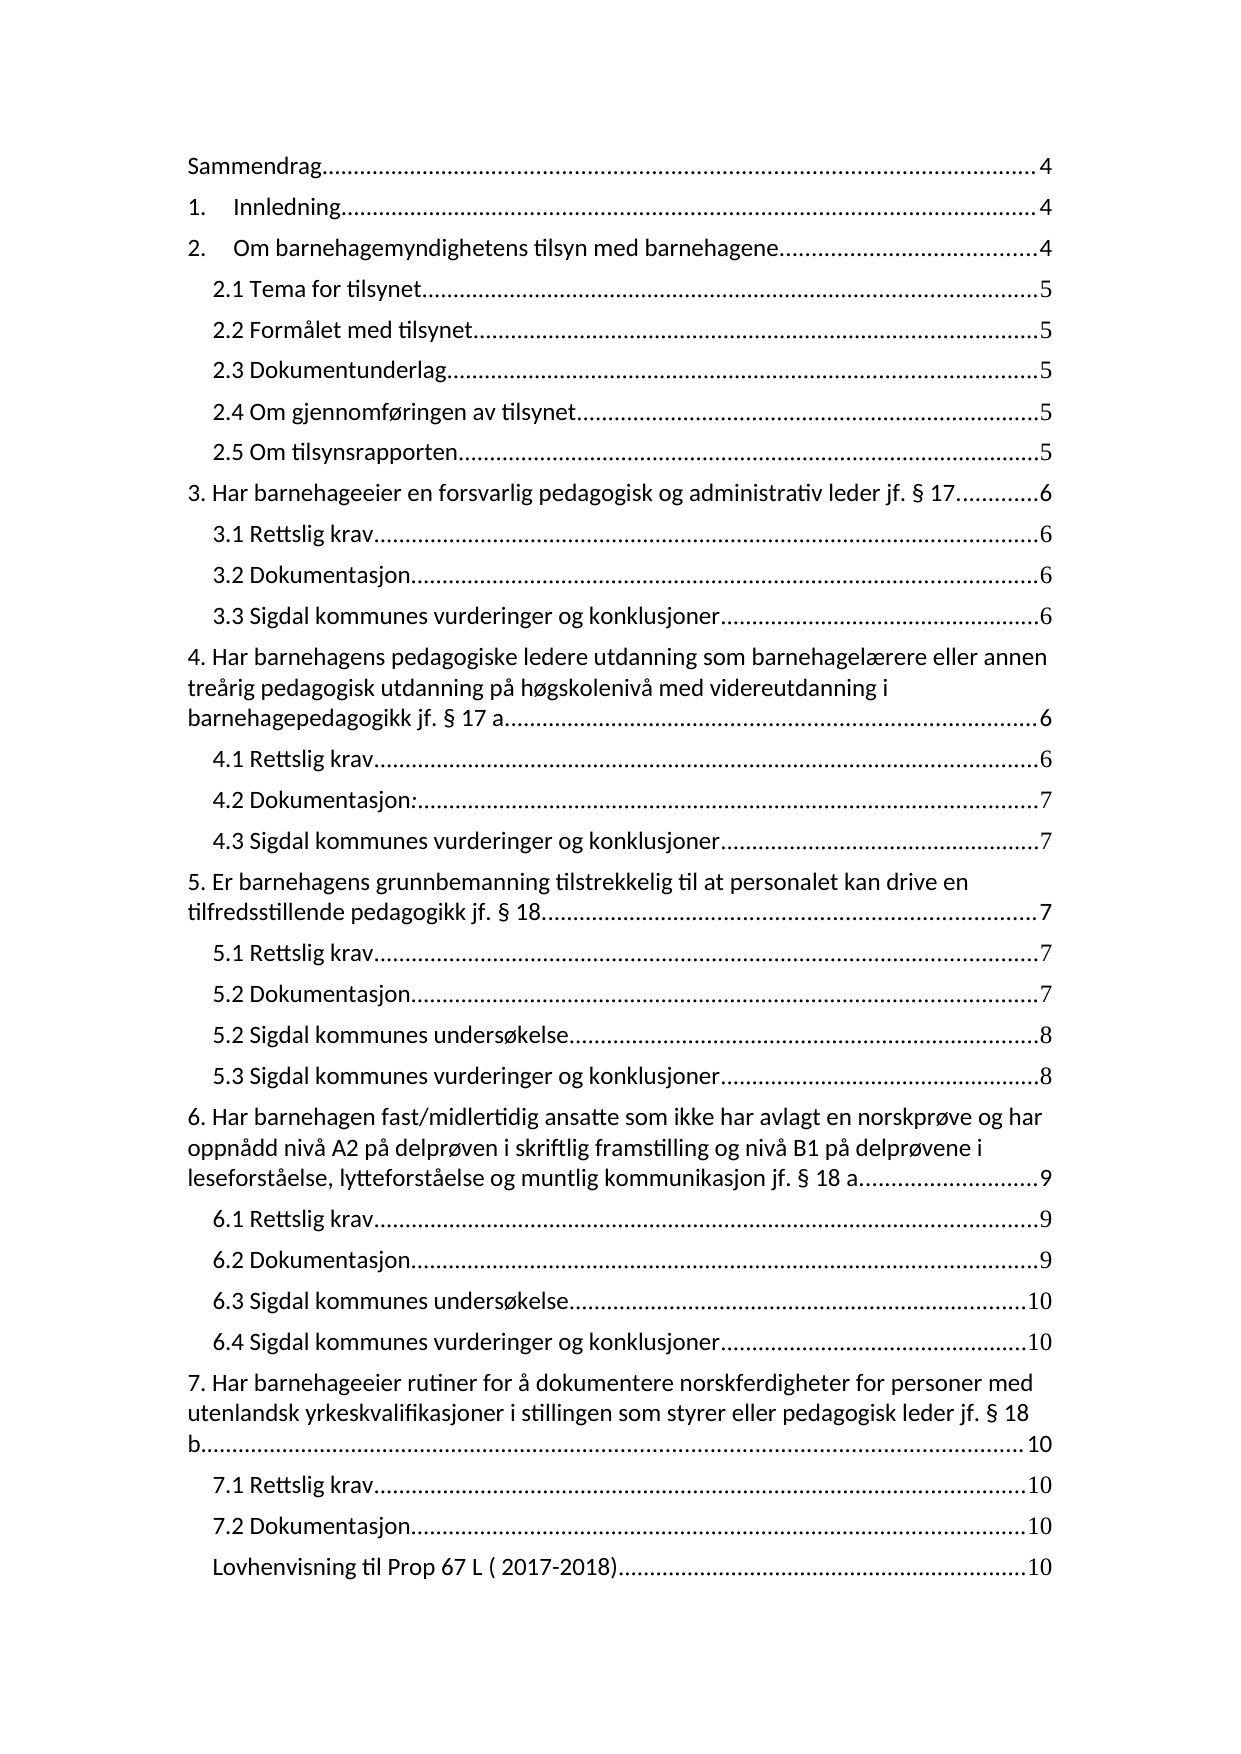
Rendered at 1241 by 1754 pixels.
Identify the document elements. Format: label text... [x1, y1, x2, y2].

text 4.2 Dokumentasjon: 7 [212, 784, 1053, 815]
text 5.2 Dokumentasjon 7 [212, 978, 1053, 1009]
text 4.1 Rettslig krav 6 [212, 743, 1053, 774]
text 7.2 Dokumentasjon 10 [212, 1510, 1053, 1540]
text 7.1 Rettslig krav 10 [212, 1469, 1053, 1499]
text 4. Har barnehagens pedagogiske ledere utdanning som barnehagelærere eller annen treårig pedagogisk utdanning på høgskolenivå med videreutdanning i barnehagepedagogikk jf. § 17 a. 6 [187, 641, 1053, 733]
text 2.1 Tema for tilsynet 5 [212, 273, 1053, 303]
text 5.1 Rettslig krav 7 [212, 937, 1053, 968]
text 2.3 Dokumentunderlag 5 [212, 355, 1053, 385]
text 5.3 Sigdal kommunes vurderinger og konklusjoner 8 [212, 1060, 1053, 1091]
text Lovhenvisning til Prop 67 L ( 2017-2018) 10 [212, 1551, 1053, 1581]
text 6.4 Sigdal kommunes vurderinger og konklusjoner 10 [212, 1326, 1053, 1357]
text 2.5 Om tilsynsrapporten 5 [212, 437, 1053, 467]
text 3.2 Dokumentasjon 6 [212, 559, 1053, 590]
text 6. Har barnehagen fast/midlertidig ansatte som ikke har avlagt en norskprøve og har oppnådd nivå A2 på delprøven i skriftlig framstilling og nivå B1 på delprøvene i leseforståelse, lytteforståelse og muntlig kommunikasjon jf. § 18 a. 9 [187, 1101, 1053, 1193]
text 2.4 Om gjennomføringen av tilsynet 5 [212, 396, 1053, 426]
text 5. Er barnehagens grunnbemanning tilstrekkelig til at personalet kan drive en tilfredsstillende pedagogikk jf. § 18. 7 [187, 866, 1053, 927]
text 6.1 Rettslig krav 9 [212, 1203, 1053, 1234]
text 4.3 Sigdal kommunes vurderinger og konklusjoner 7 [212, 825, 1053, 856]
text 3.3 Sigdal kommunes vurderinger og konklusjoner 6 [212, 600, 1053, 631]
text 2. Om barnehagemyndighetens tilsyn med barnehagene 4 [187, 232, 1053, 262]
text 6.2 Dokumentasjon 9 [212, 1244, 1053, 1275]
text 1. Innledning 4 [187, 191, 1053, 221]
text 3. Har barnehageeier en forsvarlig pedagogisk og administrativ leder jf. § 17. 6 [187, 477, 1053, 508]
text 3.1 Rettslig krav 6 [212, 518, 1053, 549]
text 6.3 Sigdal kommunes undersøkelse 10 [212, 1285, 1053, 1316]
text 5.2 Sigdal kommunes undersøkelse 8 [212, 1019, 1053, 1050]
text 7. Har barnehageeier rutiner for å dokumentere norskferdigheter for personer med utenlandsk yrkeskvalifikasjoner i stillingen som styrer eller pedagogisk leder jf. § 18 b. 10 [187, 1367, 1053, 1458]
text 2.2 Formålet med tilsynet 5 [212, 314, 1053, 344]
text Sammendrag 4 [187, 150, 1053, 181]
